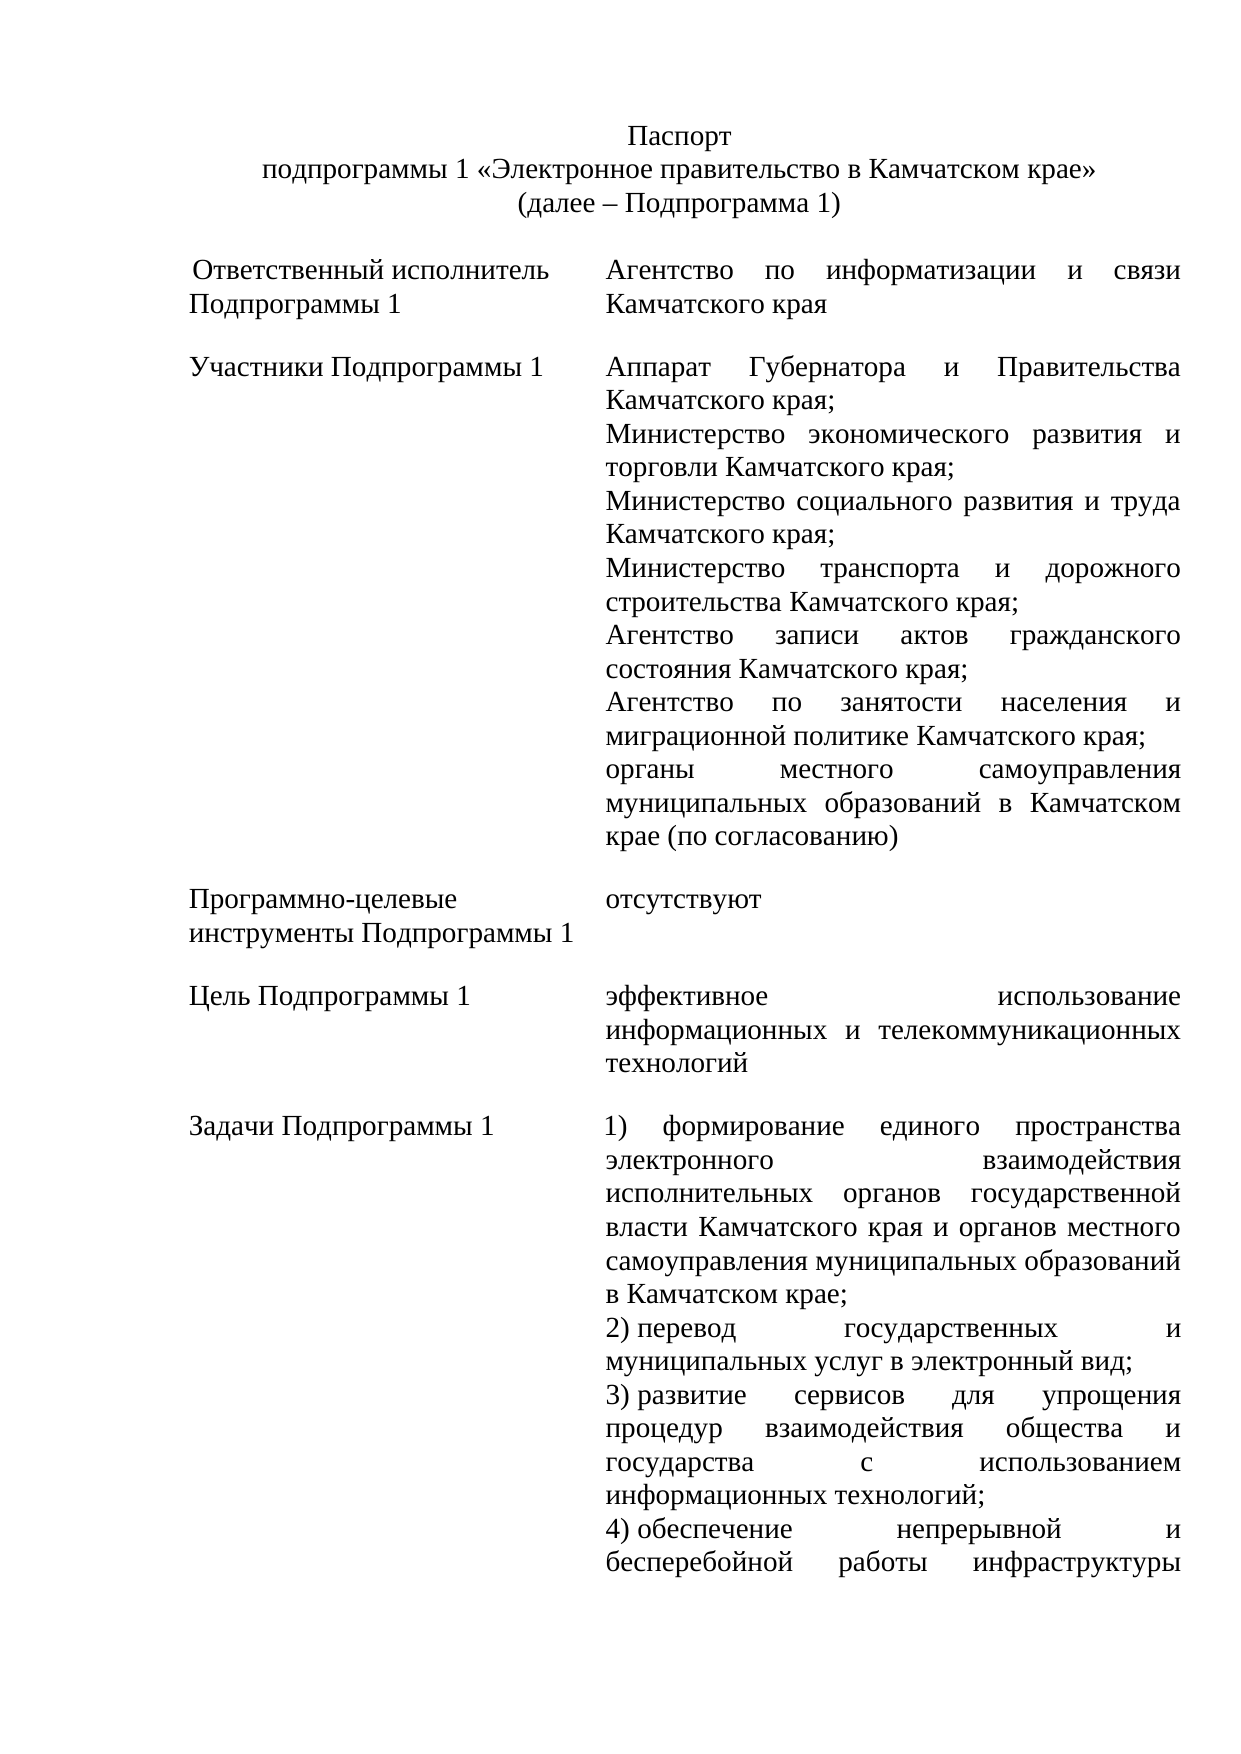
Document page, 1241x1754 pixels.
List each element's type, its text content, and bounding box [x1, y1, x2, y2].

table_cell эффективное использование информационных и телекоммуникационных технологий [605, 978, 1181, 1108]
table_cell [605, 1109, 1181, 1608]
table_cell Участники Подпрограммы 1 [189, 349, 605, 882]
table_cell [189, 1109, 605, 1608]
text Паспорт подпрограммы 1 «Электронное правительство в Камчатском крае» [177, 118, 1181, 185]
text (далее – Подпрограмма 1) [177, 185, 1181, 219]
table_cell Программно-целевые инструменты Подпрограммы 1 [189, 882, 605, 978]
table_header Ответственный исполнитель Подпрограммы 1 [189, 252, 605, 349]
table_cell Цель Подпрограммы 1 [189, 978, 605, 1108]
table_cell Аппарат Губернатора и Правительства Камчатского края; Министерство экономического развития и торговли Камчатского края; Министерство социального развития и труда Камчатского края; Министерство транспорта и дорожного строительства Камчатского края; Агентство записи актов гражданского состояния Камчатского края; Агентство по занятости населения и миграционной политике Камчатского края; органы местного самоуправления муниципальных образований в Камчатском крае (по согласованию) [605, 349, 1181, 882]
table_cell отсутствуют [605, 882, 1181, 978]
table_header Агентство по информатизации и связи Камчатского края [605, 252, 1181, 349]
